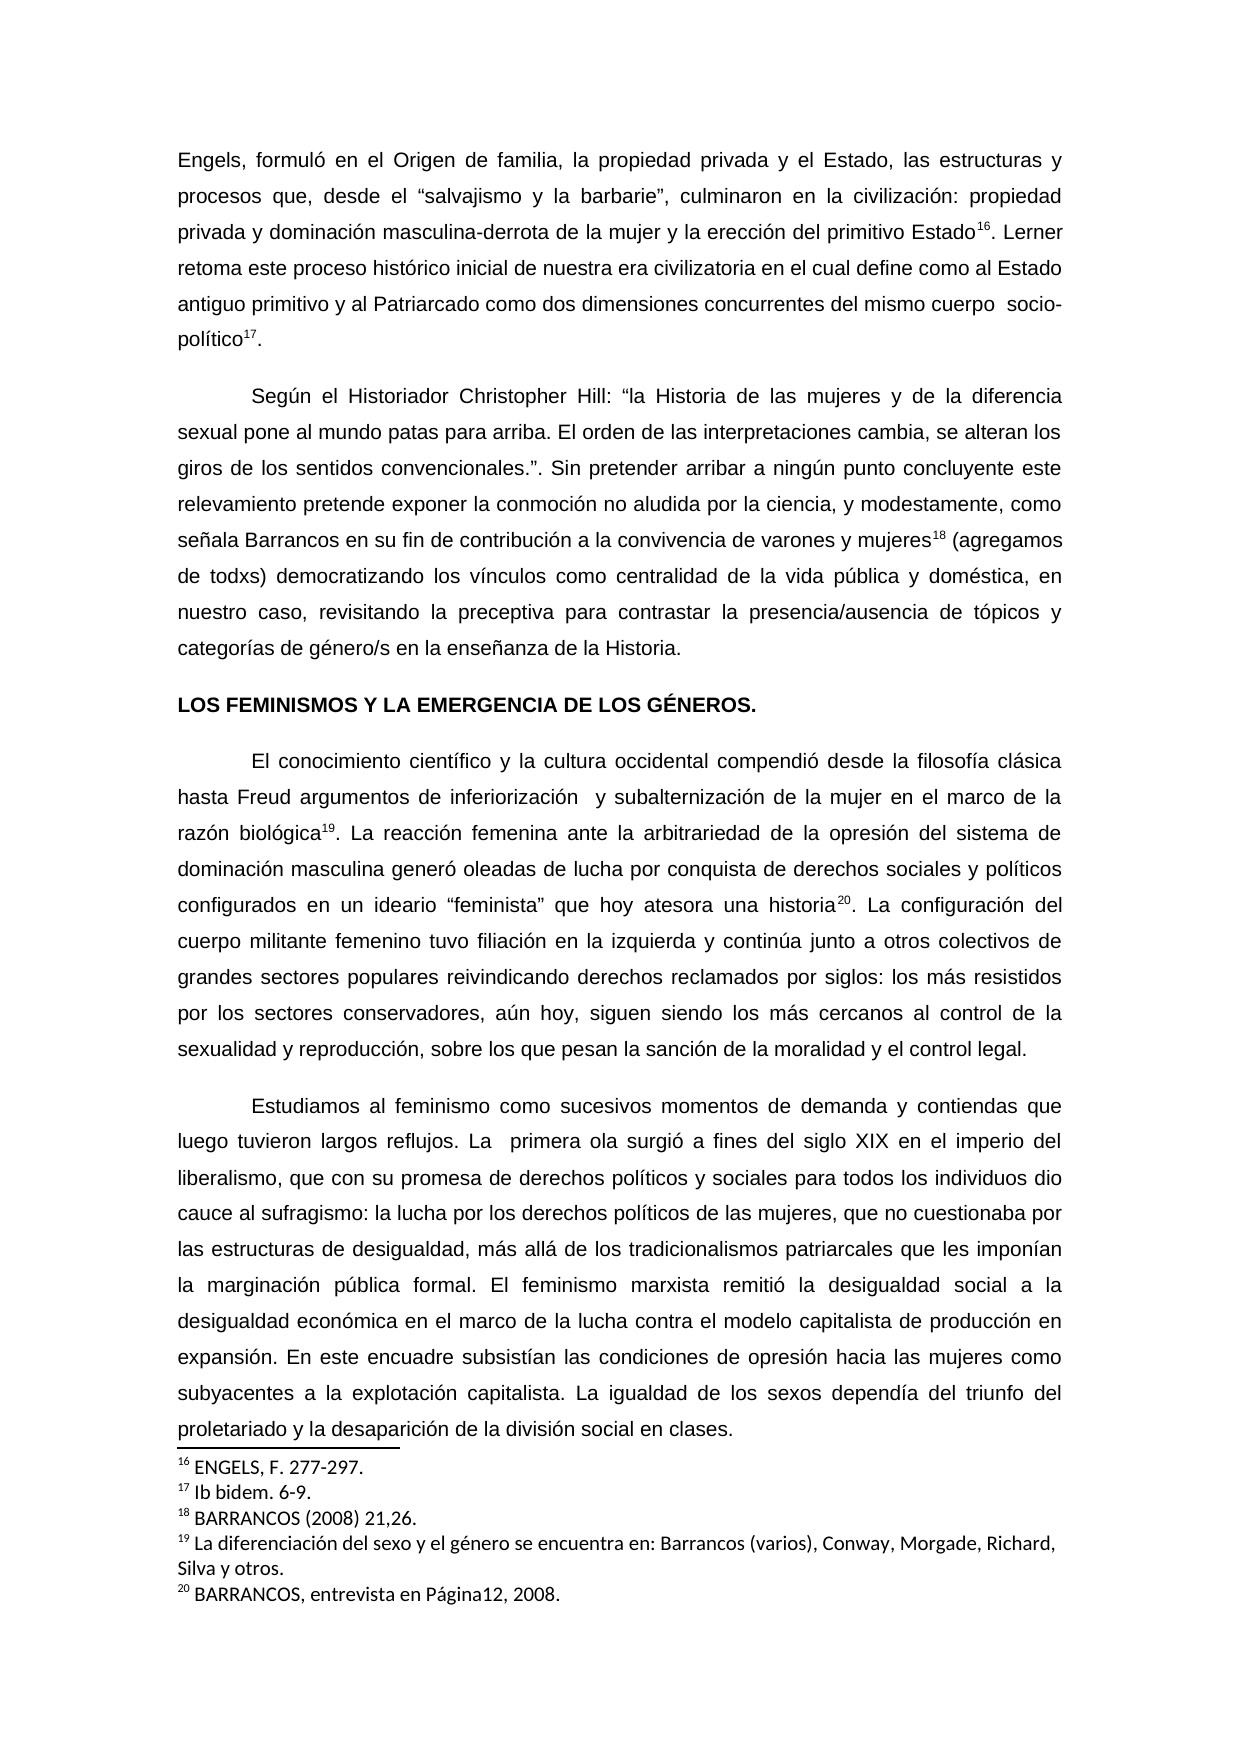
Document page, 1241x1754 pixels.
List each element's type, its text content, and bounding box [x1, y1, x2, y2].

text Según el Historiador Christopher Hill: “la Historia de las mujeres y de la diferencia sexual pone al mundo patas para arriba. El orden de las interpretaciones cambia, se alteran los giros de los sentidos convencionales.”. Sin pretender arribar a ningún punto concluyente este relevamiento pretende exponer la conmoción no aludida por la ciencia, y modestamente, como señala Barrancos en su fin de contribución a la convivencia de varones y mujeres (agregamos de todxs) democratizando los vínculos como centralidad de la vida pública y doméstica, en nuestro caso, revisitando la preceptiva para contrastar la presencia/ausencia de tópicos y categorías de género/s en la enseñanza de la Historia. [177, 384, 1063, 659]
text El conocimiento científico y la cultura occidental compendió desde la filosofía clásica hasta Freud argumentos de inferiorización y subalternización de la mujer en el marco de la razón biológica. La reacción femenina ante la arbitrariedad de la opresión del sistema de dominación masculina generó oleadas de lucha por conquista de derechos sociales y políticos configurados en un ideario “feminista” que hoy atesora una historia. La configuración del cuerpo militante femenino tuvo filiación en la izquierda y continúa junto a otros colectivos de grandes sectores populares reivindicando derechos reclamados por siglos: los más resistidos por los sectores conservadores, aún hoy, siguen siendo los más cercanos al control de la sexualidad y reproducción, sobre los que pesan la sanción de la moralidad y el control legal. [177, 749, 1063, 1061]
text Estudiamos al feminismo como sucesivos momentos de demanda y contiendas que luego tuvieron largos reflujos. La primera ola surgió a fines del siglo XIX en el imperio del liberalismo, que con su promesa de derechos políticos y sociales para todos los individuos dio cauce al sufragismo: la lucha por los derechos políticos de las mujeres, que no cuestionaba por las estructuras de desigualdad, más allá de los tradicionalismos patriarcales que les imponían la marginación pública formal. El feminismo marxista remitió la desigualdad social a la desigualdad económica en el marco de la lucha contra el modelo capitalista de producción en expansión. En este encuadre subsistían las condiciones de opresión hacia las mujeres como subyacentes a la explotación capitalista. La igualdad de los sexos dependía del triunfo del proletariado y la desaparición de la división social en clases. [177, 1093, 1063, 1441]
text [177, 148, 1063, 351]
text LOS FEMINISMOS Y LA EMERGENCIA DE LOS GÉNEROS. [177, 692, 1063, 716]
